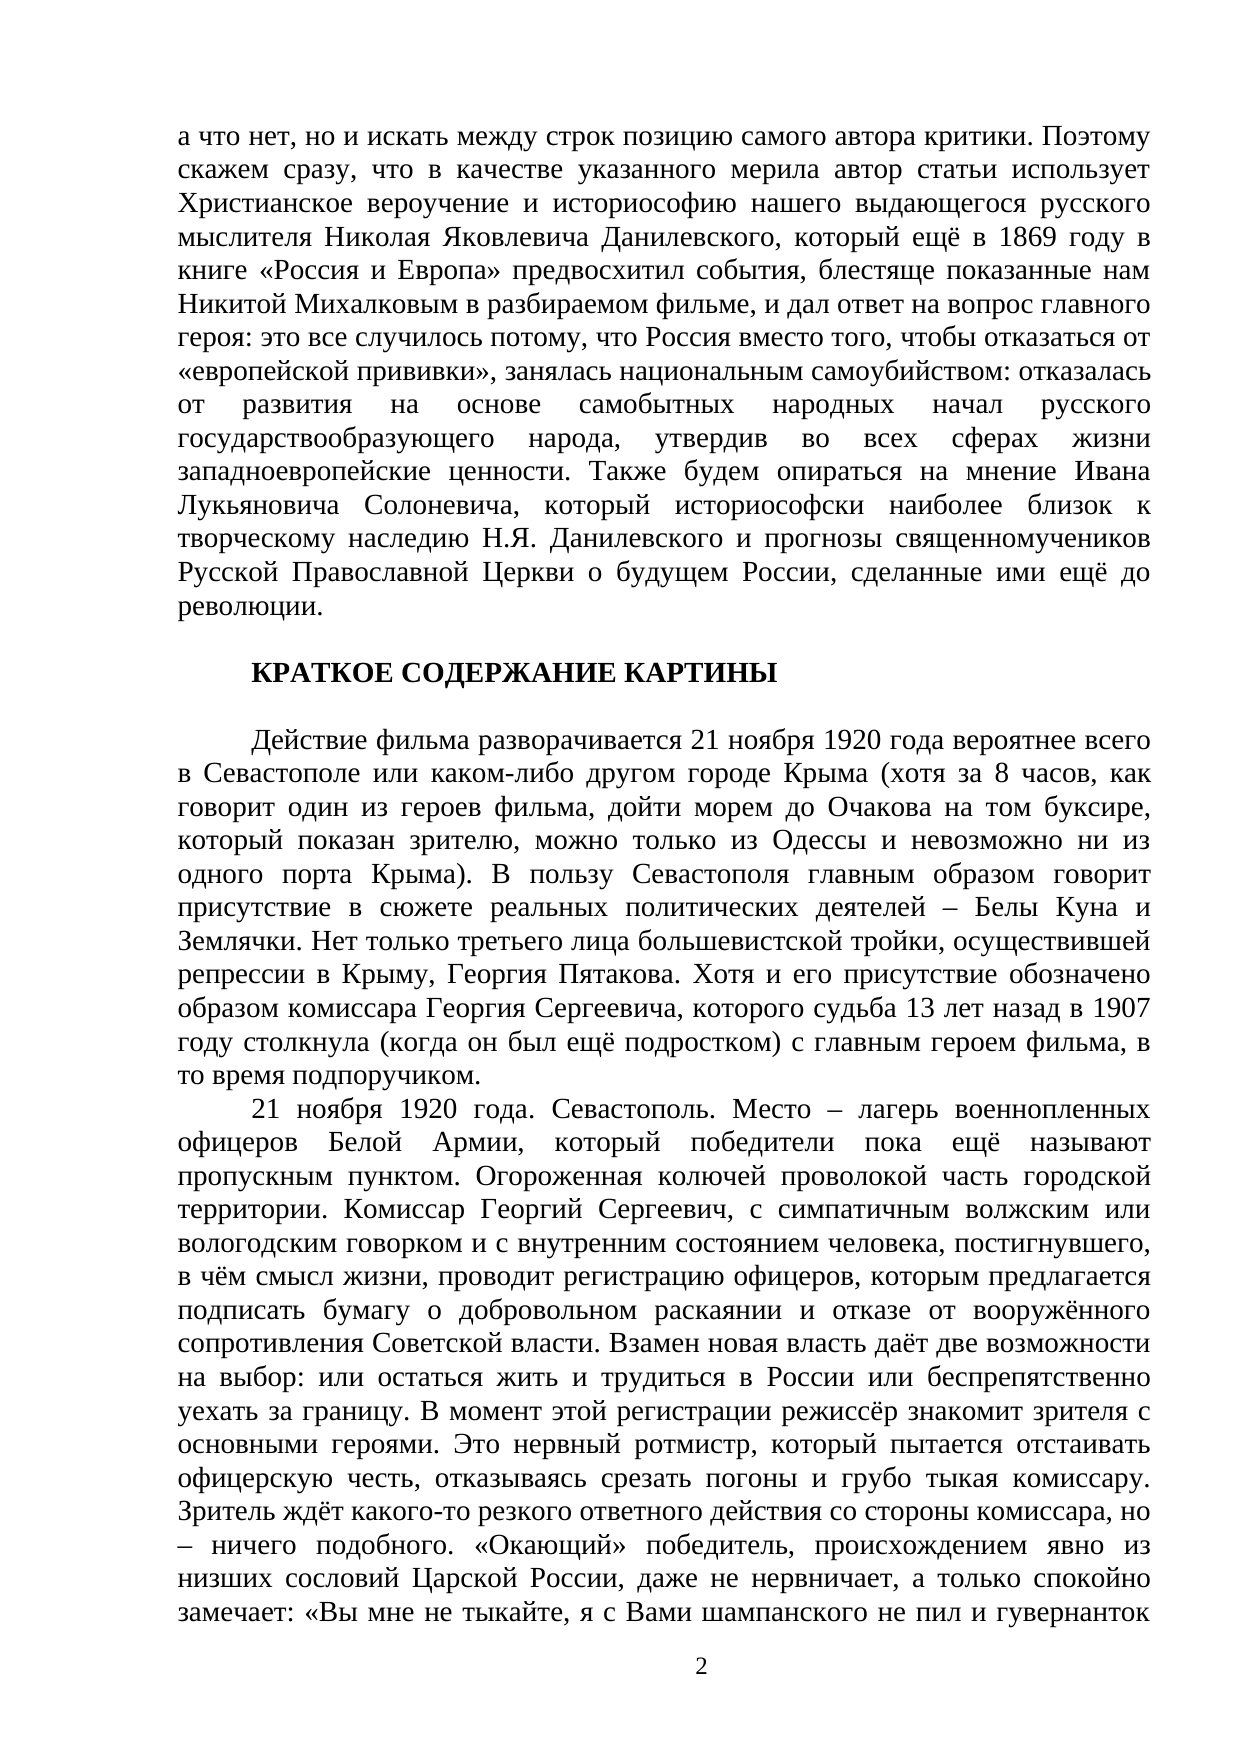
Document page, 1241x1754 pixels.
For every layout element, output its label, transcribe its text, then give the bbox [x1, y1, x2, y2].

text КРАТКОЕ СОДЕРЖАНИЕ КАРТИНЫ [177, 655, 1152, 688]
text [177, 118, 1152, 621]
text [177, 1091, 1152, 1627]
text Действие фильма разворачивается 21 ноября 1920 года вероятнее всего в Севастополе или каком-либо другом городе Крыма (хотя за 8 часов, как говорит один из героев фильма, дойти морем до Очакова на том буксире, который показан зрителю, можно только из Одессы и невозможно ни из одного порта Крыма). В пользу Севастополя главным образом говорит присутствие в сюжете реальных политических деятелей – Белы Куна и Землячки. Нет только третьего лица большевистской тройки, осуществившей репрессии в Крыму, Георгия Пятакова. Хотя и его присутствие обозначено образом комиссара Георгия Сергеевича, которого судьба 13 лет назад в 1907 году столкнула (когда он был ещё подростком) с главным героем фильма, в то время подпоручиком. [177, 722, 1152, 1091]
